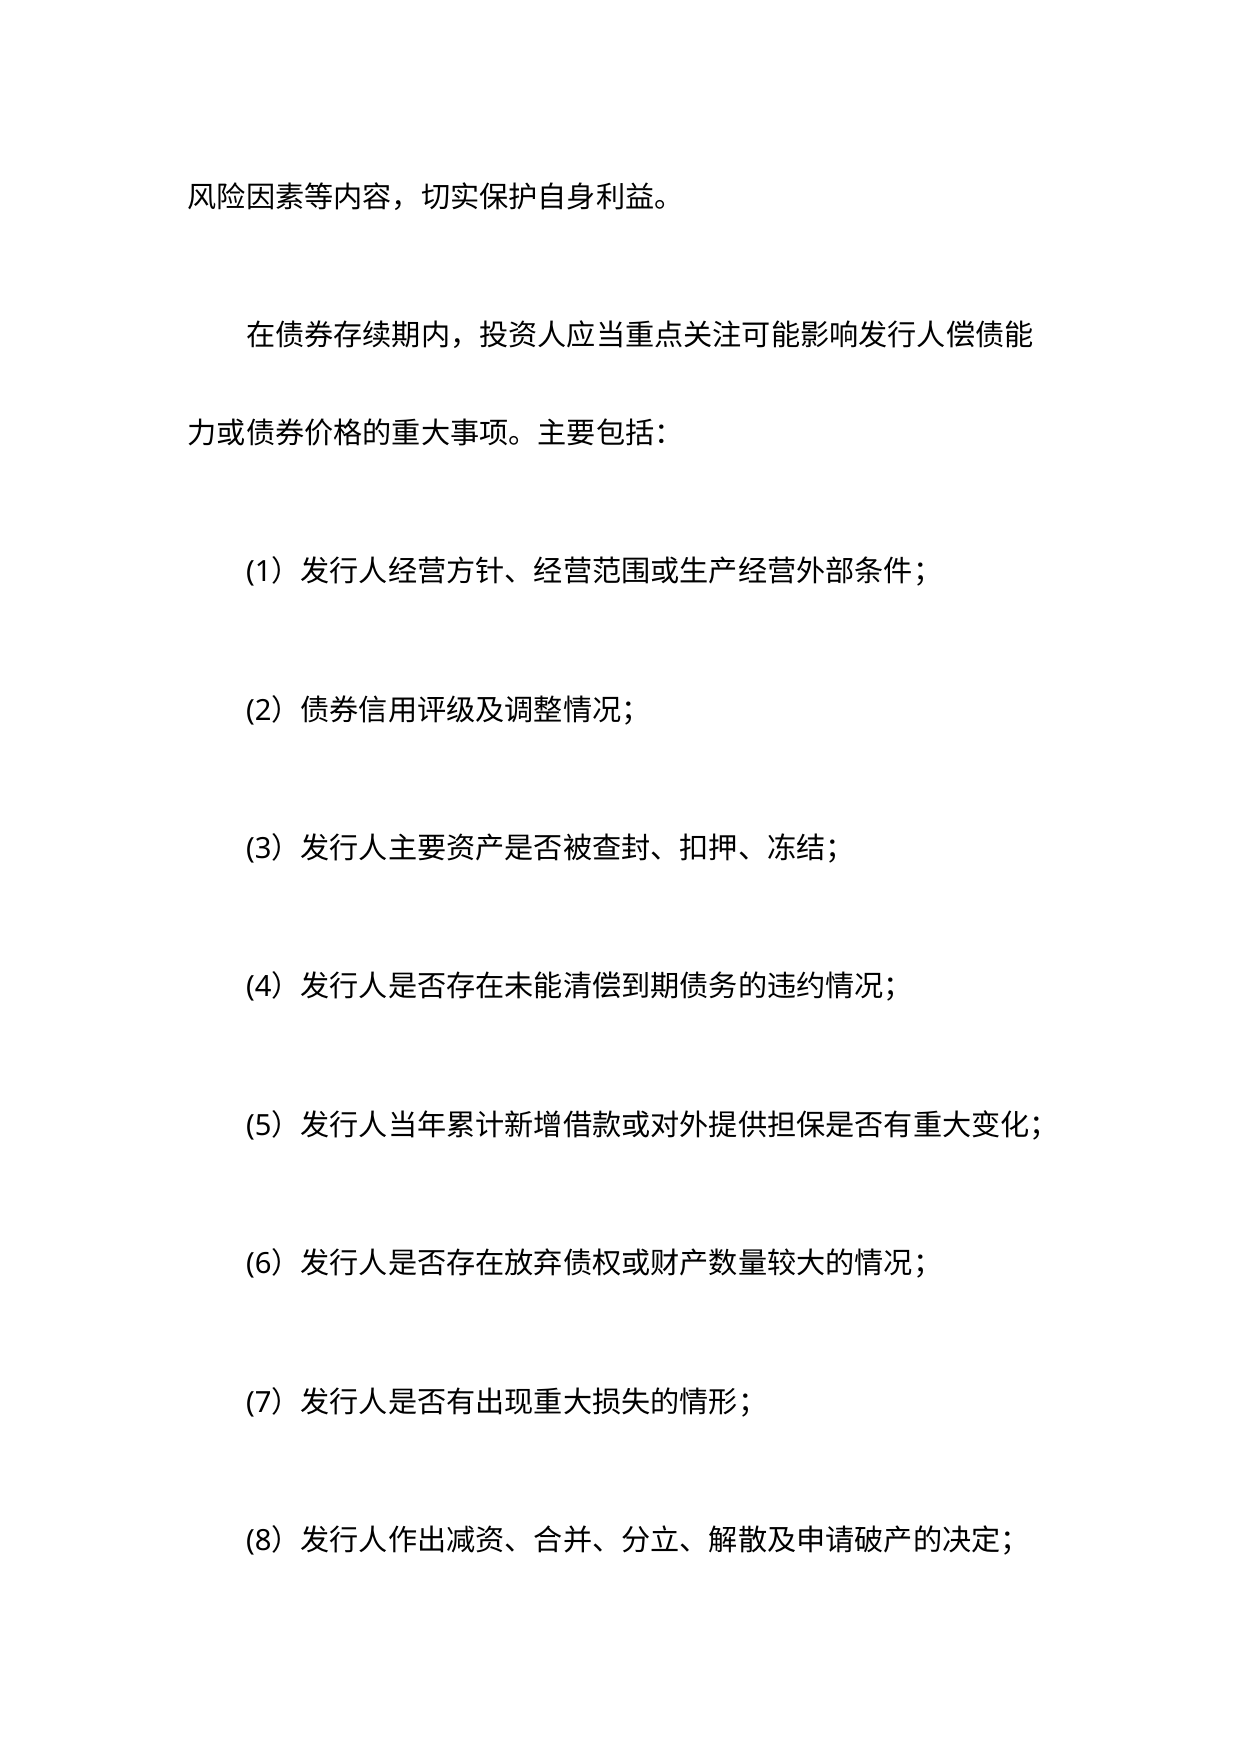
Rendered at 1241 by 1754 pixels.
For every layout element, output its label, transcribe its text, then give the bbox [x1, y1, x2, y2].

text (1）发行人经营方针、经营范围或生产经营外部条件； [187, 536, 1053, 601]
text (3）发行人主要资产是否被查封、扣押、冻结； [187, 813, 1053, 878]
text (7）发行人是否有出现重大损失的情形； [187, 1367, 1053, 1432]
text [187, 162, 1053, 227]
text 在债券存续期内，投资人应当重点关注可能影响发行人偿债能力或债券价格的重大事项。主要包括： [187, 300, 1053, 463]
text (4）发行人是否存在未能清偿到期债务的违约情况； [187, 952, 1053, 1017]
text (8）发行人作出减资、合并、分立、解散及申请破产的决定； [187, 1505, 1053, 1570]
text (5）发行人当年累计新增借款或对外提供担保是否有重大变化； [187, 1090, 1053, 1155]
text (2）债券信用评级及调整情况； [187, 675, 1053, 740]
text (6）发行人是否存在放弃债权或财产数量较大的情况； [187, 1228, 1053, 1293]
